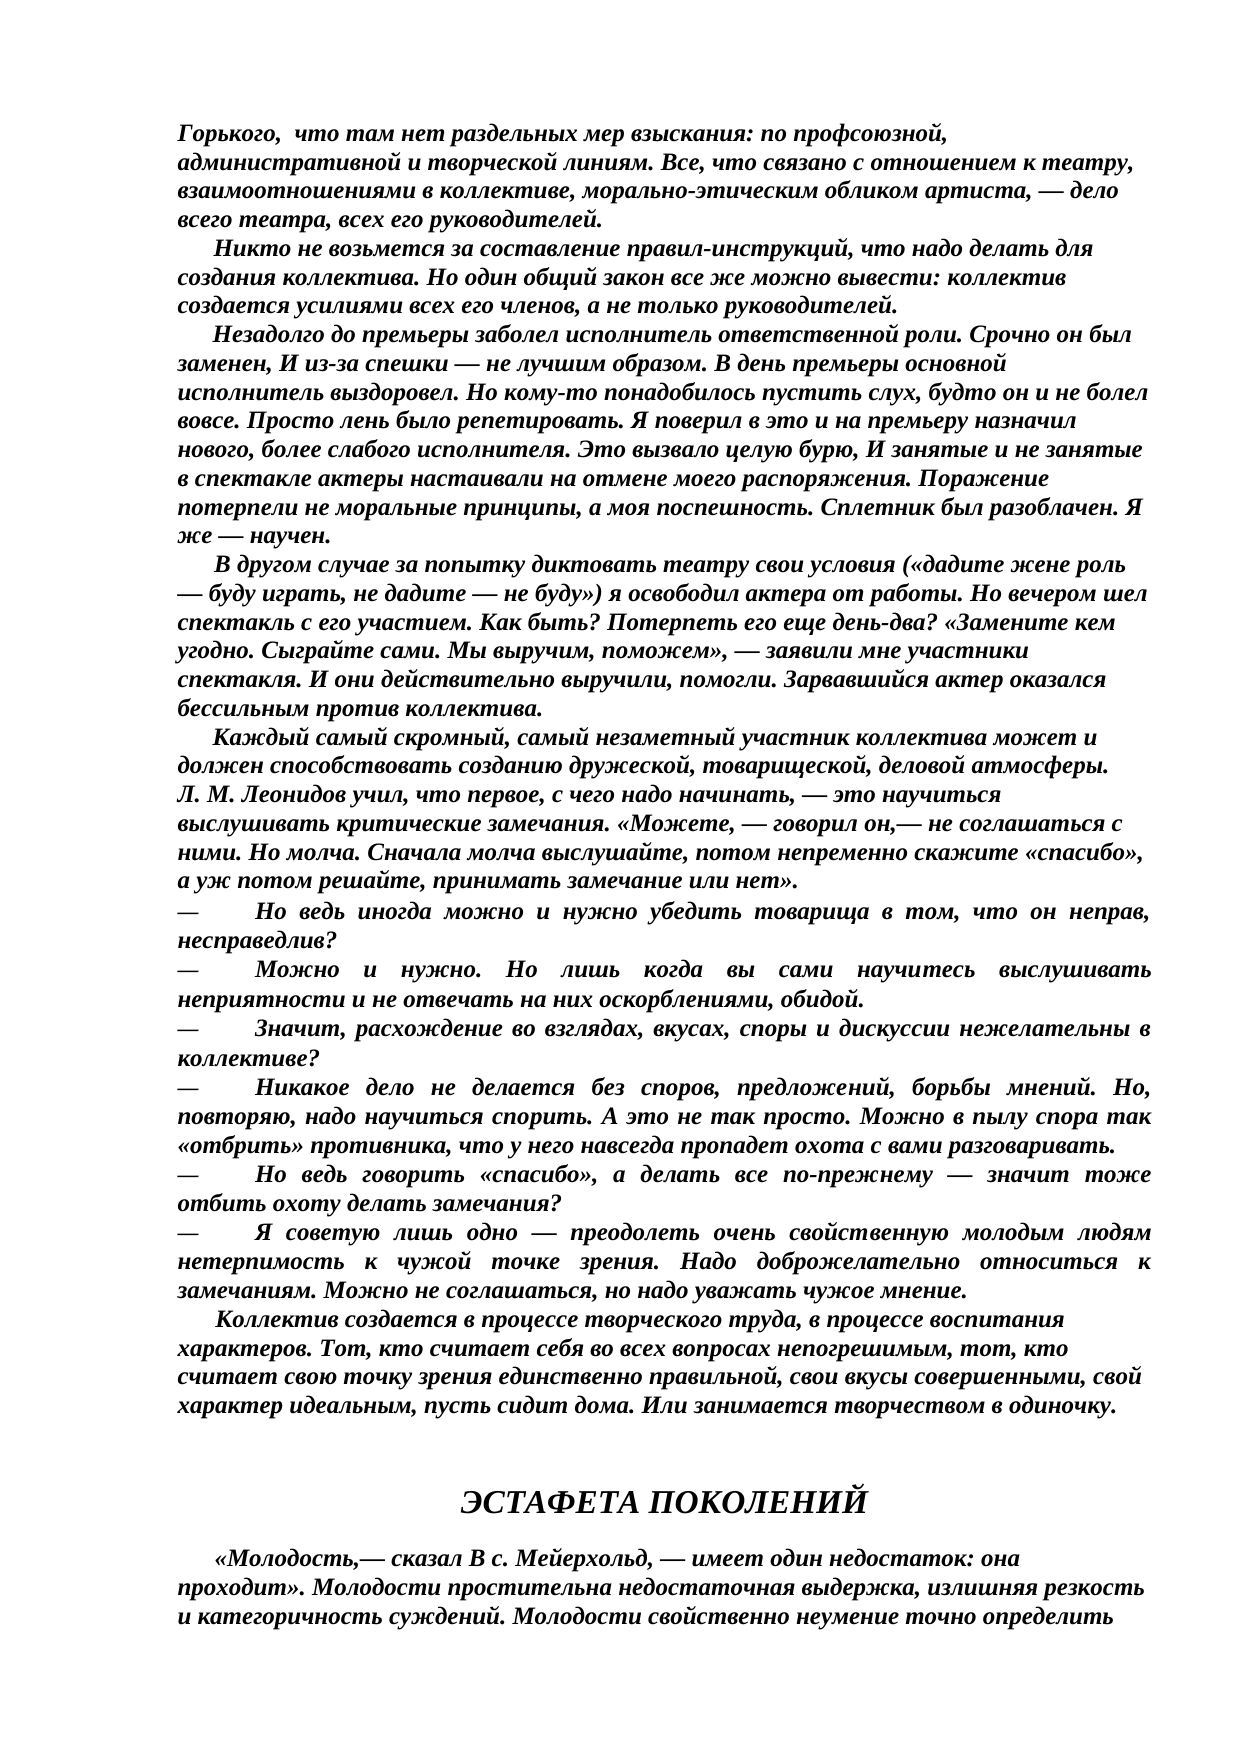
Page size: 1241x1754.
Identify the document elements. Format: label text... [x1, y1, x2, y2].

list Но ведь иногда можно и нужно убедить товарища в том, что он неправ, несправедлив? [177, 896, 1152, 954]
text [177, 118, 1152, 233]
list Но ведь говорить «спасибо», а делать все по-прежнему — значит тоже отбить охоту делать замечания? [177, 1159, 1152, 1217]
list Значит, расхождение во взглядах, вкусах, споры и дискуссии нежелательны в коллективе? [177, 1013, 1152, 1072]
text Л. М. Леонидов учил, что первое, с чего надо начинать, — это научиться выслушивать критические замечания. «Можете, — говорил он,— не соглашаться с ними. Но молча. Сначала молча выслушайте, потом непременно скажите «спасибо», а уж потом решайте, принимать замечание или нет». [177, 779, 1152, 894]
text Незадолго до премьеры заболел исполнитель ответственной роли. Срочно он был заменен, И из-за спешки — не лучшим образом. В день премьеры основной исполнитель выздоровел. Но кому-то понадобилось пустить слух, будто он и не болел вовсе. Просто лень было репетировать. Я поверил в это и на премьеру назначил нового, более слабого исполнителя. Это вызвало целую бурю, И занятые и не занятые в спектакле актеры настаивали на отмене моего распоряжения. Поражение потерпели не моральные принципы, а моя поспешность. Сплетник был разоблачен. Я же — научен. [177, 319, 1152, 549]
text ЭСТАФЕТА ПОКОЛЕНИЙ [177, 1482, 1152, 1520]
text Каждый самый скромный, самый незаметный участник коллектива может и должен способствовать созданию дружеской, товарищеской, деловой атмосферы. [177, 722, 1152, 779]
list Можно и нужно. Но лишь когда вы сами научитесь выслушивать неприятности и не отвечать на них оскорблениями, обидой. [177, 954, 1152, 1013]
list Никакое дело не делается без споров, предложений, борьбы мнений. Но, повторяю, надо научиться спорить. А это не так просто. Можно в пылу спора так «отбрить» противника, что у него навсегда пропадет охота с вами разговаривать. [177, 1072, 1152, 1159]
text В другом случае за попытку диктовать театру свои условия («дадите жене роль — буду играть, не дадите — не буду») я освободил актера от работы. Но вечером шел спектакль с его участием. Как быть? Потерпеть его еще день-два? «Замените кем угодно. Сыграйте сами. Мы выручим, поможем», — заявили мне участники спектакля. И они действительно выручили, помогли. Зарвавшийся актер оказался бессильным против коллектива. [177, 549, 1152, 722]
text Никто не возьмется за составление правил-инструкций, что надо делать для создания коллектива. Но один общий закон все же можно вывести: коллектив создается усилиями всех его членов, а не только руководителей. [177, 233, 1152, 319]
list Я советую лишь одно — преодолеть очень свойственную молодым людям нетерпимость к чужой точке зрения. Надо доброжелательно относиться к замечаниям. Можно не соглашаться, но надо уважать чужое мнение. [177, 1217, 1152, 1304]
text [177, 1543, 1152, 1629]
text Коллектив создается в процессе творческого труда, в процессе воспитания характеров. Тот, кто считает себя во всех вопросах непогрешимым, тот, кто считает свою точку зрения единственно правильной, свои вкусы совершенными, свой характер идеальным, пусть сидит дома. Или занимается творчеством в одиночку. [177, 1304, 1152, 1419]
